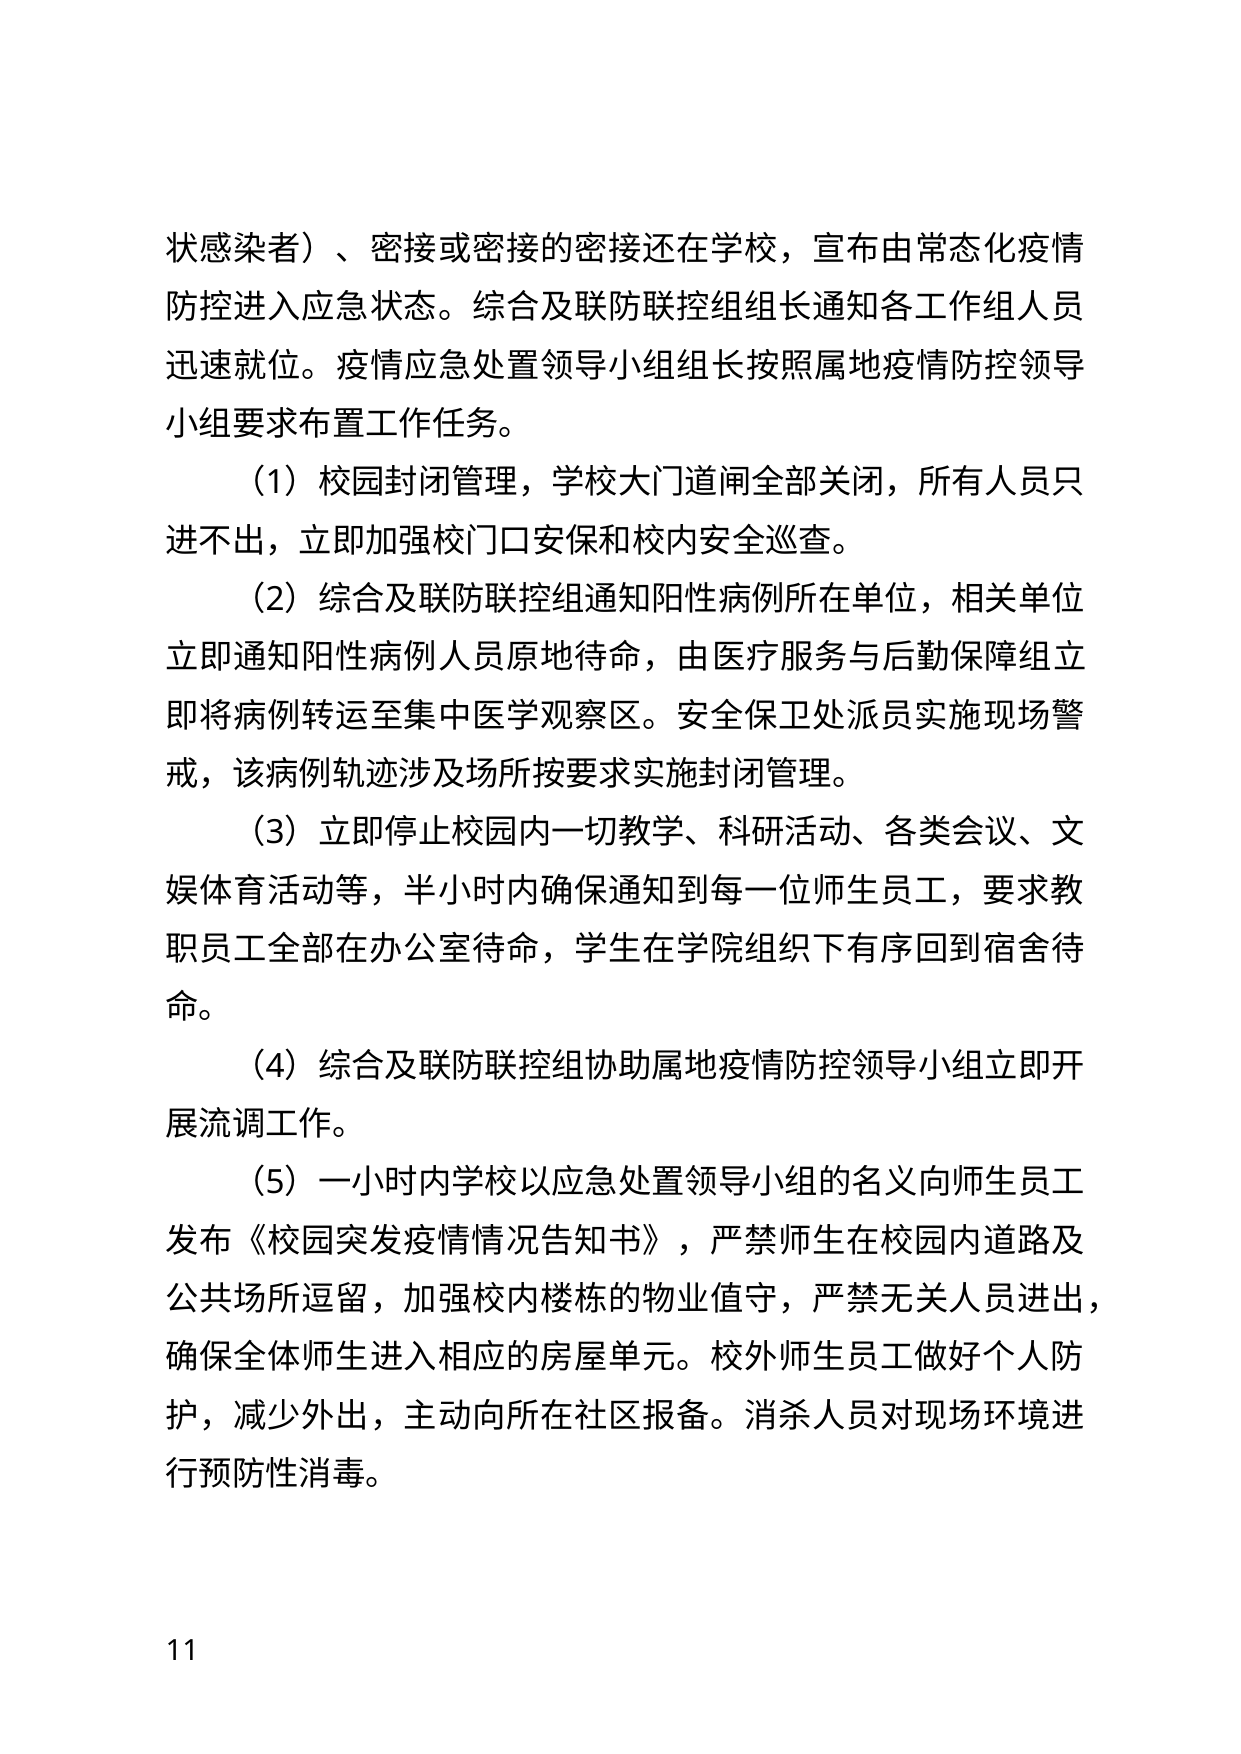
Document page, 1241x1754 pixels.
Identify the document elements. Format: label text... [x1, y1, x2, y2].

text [165, 214, 1087, 447]
text （3）立即停止校园内一切教学、科研活动、各类会议、文娱体育活动等，半小时内确保通知到每一位师生员工，要求教职员工全部在办公室待命，学生在学院组织下有序回到宿舍待命。 [165, 797, 1087, 1030]
text （1）校园封闭管理，学校大门道闸全部关闭，所有人员只进不出，立即加强校门口安保和校内安全巡查。 [165, 447, 1087, 564]
text （5）一小时内学校以应急处置领导小组的名义向师生员工发布《校园突发疫情情况告知书》，严禁师生在校园内道路及公共场所逗留，加强校内楼栋的物业值守，严禁无关人员进出，确保全体师生进入相应的房屋单元。校外师生员工做好个人防护，减少外出，主动向所在社区报备。消杀人员对现场环境进行预防性消毒。 [165, 1147, 1087, 1497]
text （2）综合及联防联控组通知阳性病例所在单位，相关单位立即通知阳性病例人员原地待命，由医疗服务与后勤保障组立即将病例转运至集中医学观察区。安全保卫处派员实施现场警戒，该病例轨迹涉及场所按要求实施封闭管理。 [165, 564, 1087, 797]
text （4）综合及联防联控组协助属地疫情防控领导小组立即开展流调工作。 [165, 1030, 1087, 1147]
